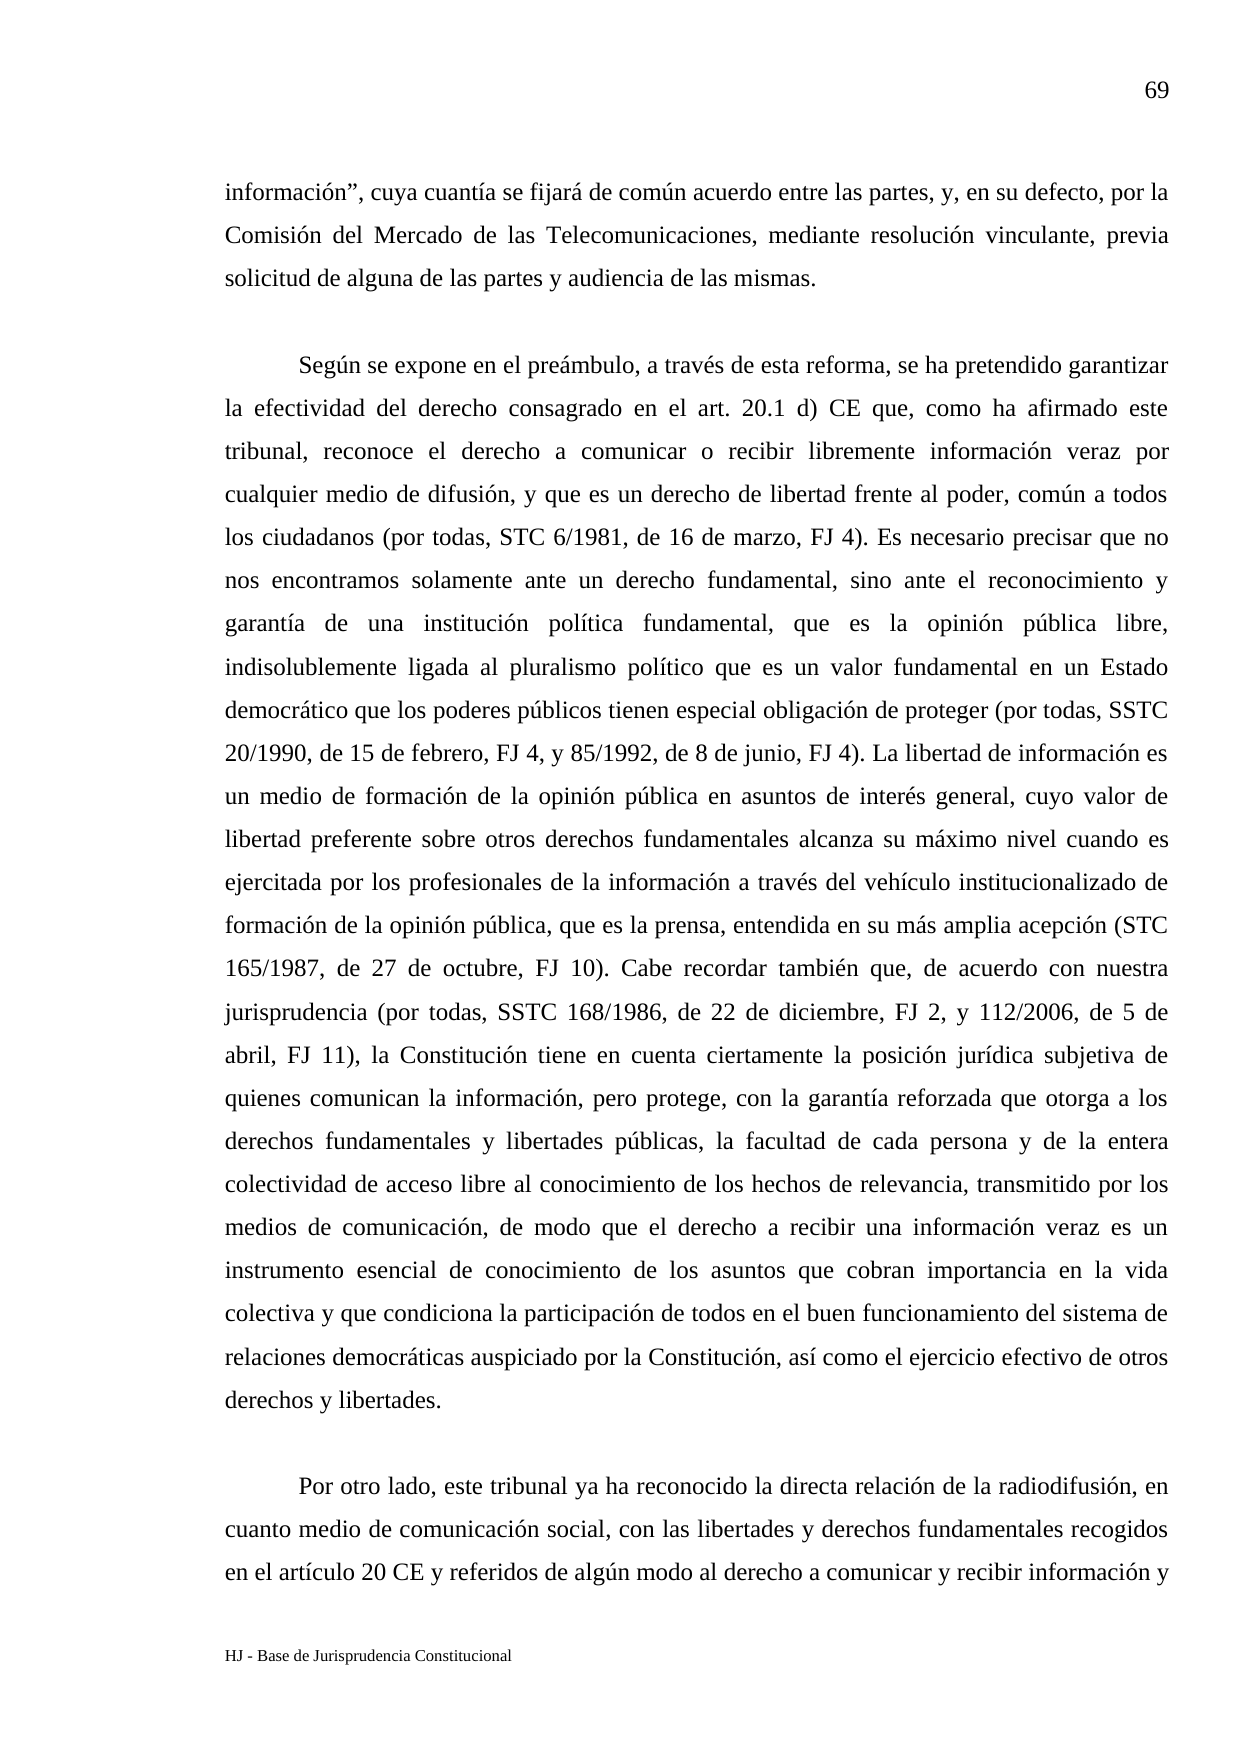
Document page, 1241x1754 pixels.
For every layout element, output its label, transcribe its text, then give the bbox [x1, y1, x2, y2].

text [224, 1471, 1169, 1586]
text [224, 177, 1169, 292]
text Según se expone en el preámbulo, a través de esta reforma, se ha pretendido garantizar la efectividad del derecho consagrado en el art. 20.1 d) CE que, como ha afirmado este tribunal, reconoce el derecho a comunicar o recibir libremente información veraz por cualquier medio de difusión, y que es un derecho de libertad frente al poder, común a todos los ciudadanos (por todas, STC 6/1981, de 16 de marzo, FJ 4). Es necesario precisar que no nos encontramos solamente ante un derecho fundamental, sino ante el reconocimiento y garantía de una institución política fundamental, que es la opinión pública libre, indisolublemente ligada al pluralismo político que es un valor fundamental en un Estado democrático que los poderes públicos tienen especial obligación de proteger (por todas, SSTC 20/1990, de 15 de febrero, FJ 4, y 85/1992, de 8 de junio, FJ 4). La libertad de información es un medio de formación de la opinión pública en asuntos de interés general, cuyo valor de libertad preferente sobre otros derechos fundamentales alcanza su máximo nivel cuando es ejercitada por los profesionales de la información a través del vehículo institucionalizado de formación de la opinión pública, que es la prensa, entendida en su más amplia acepción (STC 165/1987, de 27 de octubre, FJ 10). Cabe recordar también que, de acuerdo con nuestra jurisprudencia (por todas, SSTC 168/1986, de 22 de diciembre, FJ 2, y 112/2006, de 5 de abril, FJ 11), la Constitución tiene en cuenta ciertamente la posición jurídica subjetiva de quienes comunican la información, pero protege, con la garantía reforzada que otorga a los derechos fundamentales y libertades públicas, la facultad de cada persona y de la entera colectividad de acceso libre al conocimiento de los hechos de relevancia, transmitido por los medios de comunicación, de modo que el derecho a recibir una información veraz es un instrumento esencial de conocimiento de los asuntos que cobran importancia en la vida colectiva y que condiciona la participación de todos en el buen funcionamiento del sistema de relaciones democráticas auspiciado por la Constitución, así como el ejercicio efectivo de otros derechos y libertades. [224, 350, 1169, 1413]
